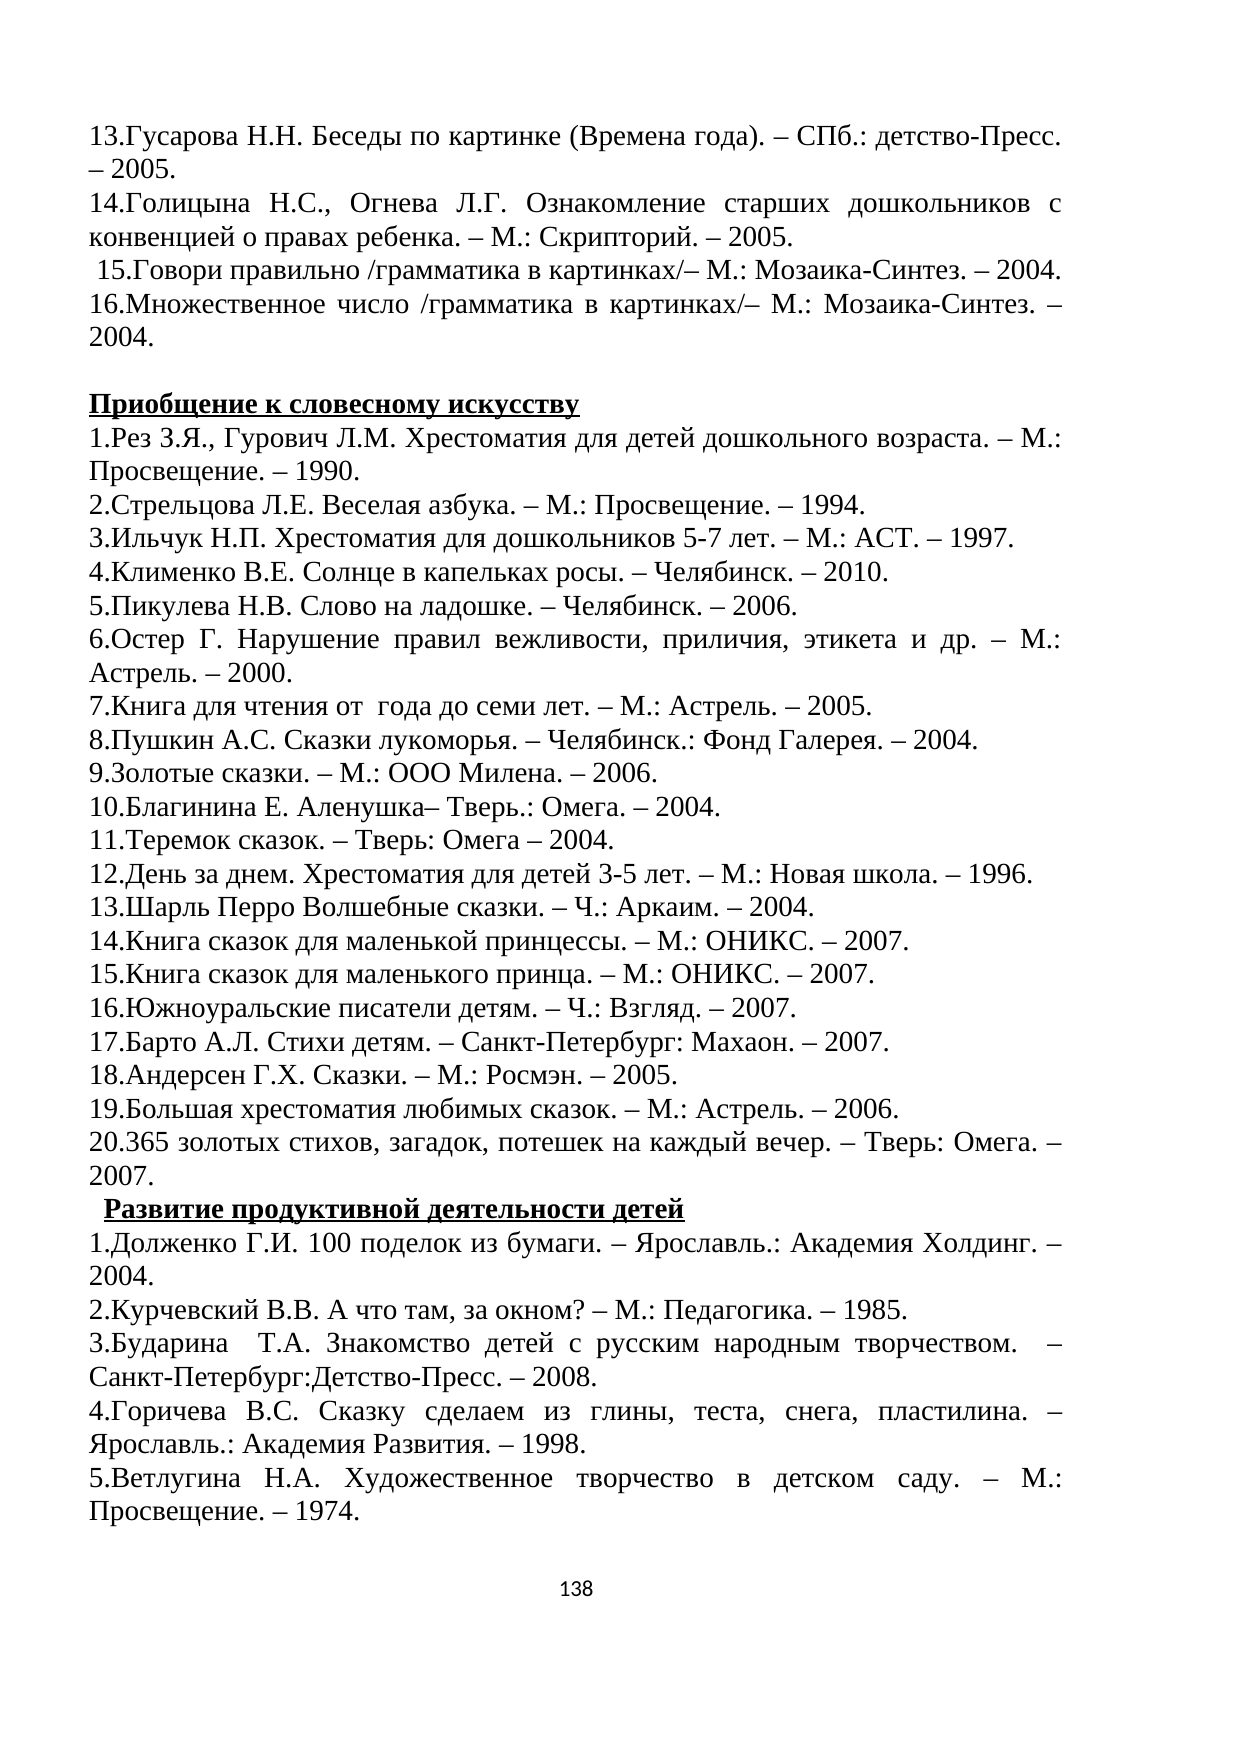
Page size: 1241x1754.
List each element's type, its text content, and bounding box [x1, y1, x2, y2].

text 17.Барто А.Л. Стихи детям. – Санкт-Петербург: Махаон. – 2007. [89, 1024, 1063, 1057]
text 3.Ильчук Н.П. Хрестоматия для дошкольников 5-7 лет. – М.: АСТ. – 1997. [89, 521, 1063, 554]
text 1.Рез З.Я., Гурович Л.М. Хрестоматия для детей дошкольного возраста. – М.: Просвещение. – 1990. [89, 420, 1063, 487]
text 16.Множественное число /грамматика в картинках/– М.: Мозаика-Синтез. – 2004. [89, 286, 1063, 353]
text 4.Горичева В.С. Сказку сделаем из глины, теста, снега, пластилина. – Ярославль.: Академия Развития. – 1998. [89, 1393, 1063, 1460]
text 10.Благинина Е. Аленушка– Тверь.: Омега. – 2004. [89, 789, 1063, 822]
text 14.Книга сказок для маленькой принцессы. – М.: ОНИКС. – 2007. [89, 923, 1063, 957]
text 19.Большая хрестоматия любимых сказок. – М.: Астрель. – 2006. [89, 1091, 1063, 1124]
text 20.365 золотых стихов, загадок, потешек на каждый вечер. – Тверь: Омега. – 2007. [89, 1124, 1063, 1191]
text 2.Стрельцова Л.Е. Веселая азбука. – М.: Просвещение. – 1994. [89, 487, 1063, 521]
text 11.Теремок сказок. – Тверь: Омега – 2004. [89, 822, 1063, 856]
text Развитие продуктивной деятельности детей [89, 1191, 1063, 1225]
text 14.Голицына Н.С., Огнева Л.Г. Ознакомление старших дошкольников с конвенцией о правах ребенка. – М.: Скрипторий. – 2005. [89, 185, 1063, 252]
text Приобщение к словесному искусству [89, 386, 1063, 420]
text 1.Долженко Г.И. 100 поделок из бумаги. – Ярославль.: Академия Холдинг. – 2004. [89, 1225, 1063, 1292]
text 5.Пикулева Н.В. Слово на ладошке. – Челябинск. – 2006. [89, 588, 1063, 621]
text 15.Книга сказок для маленького принца. – М.: ОНИКС. – 2007. [89, 957, 1063, 990]
text 6.Остер Г. Нарушение правил вежливости, приличия, этикета и др. – М.: Астрель. – 2000. [89, 621, 1063, 688]
text 8.Пушкин А.С. Сказки лукоморья. – Челябинск.: Фонд Галерея. – 2004. [89, 722, 1063, 755]
text 16.Южноуральские писатели детям. – Ч.: Взгляд. – 2007. [89, 990, 1063, 1024]
text 5.Ветлугина Н.А. Художественное творчество в детском саду. – М.: Просвещение. – 1974. [89, 1460, 1063, 1527]
text 15.Говори правильно /грамматика в картинках/– М.: Мозаика-Синтез. – 2004. [89, 252, 1063, 286]
text 13.Шарль Перро Волшебные сказки. – Ч.: Аркаим. – 2004. [89, 889, 1063, 923]
text 3.Бударина Т.А. Знакомство детей с русским народным творчеством. – Санкт-Петербург:Детство-Пресс. – 2008. [89, 1326, 1063, 1393]
text 13.Гусарова Н.Н. Беседы по картинке (Времена года). – СПб.: детство-Пресс. – 2005. [89, 118, 1063, 185]
text 2.Курчевский В.В. А что там, за окном? – М.: Педагогика. – 1985. [89, 1292, 1063, 1326]
text 7.Книга для чтения от года до семи лет. – М.: Астрель. – 2005. [89, 688, 1063, 722]
text 12.День за днем. Хрестоматия для детей 3-5 лет. – М.: Новая школа. – 1996. [89, 856, 1063, 889]
text 9.Золотые сказки. – М.: ООО Милена. – 2006. [89, 755, 1063, 789]
text 4.Клименко В.Е. Солнце в капельках росы. – Челябинск. – 2010. [89, 554, 1063, 588]
text 18.Андерсен Г.Х. Сказки. – М.: Росмэн. – 2005. [89, 1057, 1063, 1091]
